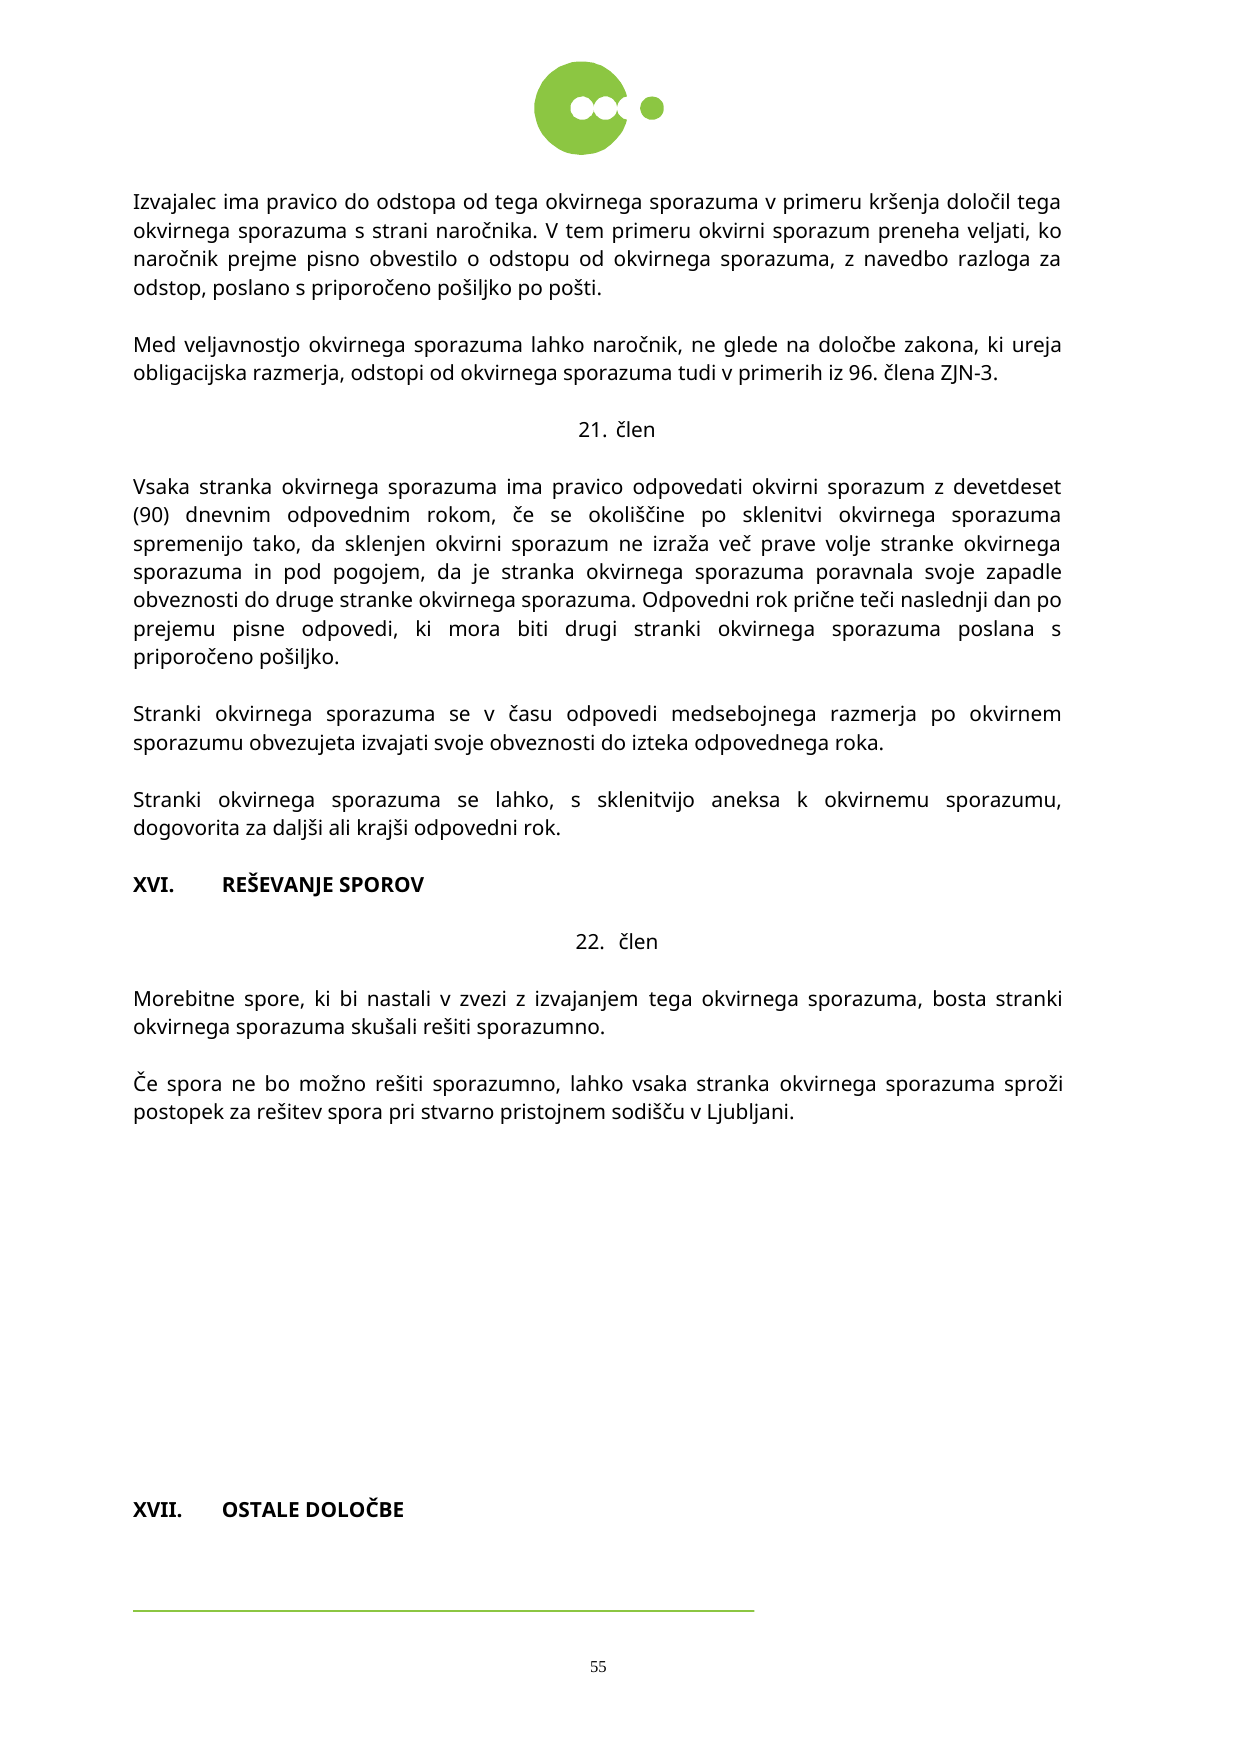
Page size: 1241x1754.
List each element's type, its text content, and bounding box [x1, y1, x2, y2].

text Izvajalec ima pravico do odstopa od tega okvirnega sporazuma v primeru kršenja določil tega okvirnega sporazuma s strani naročnika. V tem primeru okvirni sporazum preneha veljati, ko naročnik prejme pisno obvestilo o odstopu od okvirnega sporazuma, z navedbo razloga za odstop, poslano s priporočeno pošiljko po pošti. [133, 187, 1063, 301]
text Stranki okvirnega sporazuma se lahko, s sklenitvijo aneksa k okvirnemu sporazumu, dogovorita za daljši ali krajši odpovedni rok. [133, 785, 1063, 842]
list OSTALE DOLOČBE [133, 1496, 1063, 1524]
text Med veljavnostjo okvirnega sporazuma lahko naročnik, ne glede na določbe zakona, ki ureja obligacijska razmerja, odstopi od okvirnega sporazuma tudi v primerih iz 96. člena ZJN-3. [133, 330, 1063, 387]
text Če spora ne bo možno rešiti sporazumno, lahko vsaka stranka okvirnega sporazuma sproži postopek za rešitev spora pri stvarno pristojnem sodišču v Ljubljani. [133, 1069, 1063, 1126]
text Vsaka stranka okvirnega sporazuma ima pravico odpovedati okvirni sporazum z devetdeset (90) dnevnim odpovednim rokom, če se okoliščine po sklenitvi okvirnega sporazuma spremenijo tako, da sklenjen okvirni sporazum ne izraža več prave volje stranke okvirnega sporazuma in pod pogojem, da je stranka okvirnega sporazuma poravnala svoje zapadle obveznosti do druge stranke okvirnega sporazuma. Odpovedni rok prične teči naslednji dan po prejemu pisne odpovedi, ki mora biti drugi stranki okvirnega sporazuma poslana s priporočeno pošiljko. [133, 472, 1063, 671]
list člen [170, 927, 1063, 955]
list REŠEVANJE SPOROV [133, 870, 1063, 898]
text Stranki okvirnega sporazuma se v času odpovedi medsebojnega razmerja po okvirnem sporazumu obvezujeta izvajati svoje obveznosti do izteka odpovednega roka. [133, 699, 1063, 756]
text Morebitne spore, ki bi nastali v zvezi z izvajanjem tega okvirnega sporazuma, bosta stranki okvirnega sporazuma skušali rešiti sporazumno. [133, 984, 1063, 1041]
list člen [170, 415, 1063, 443]
